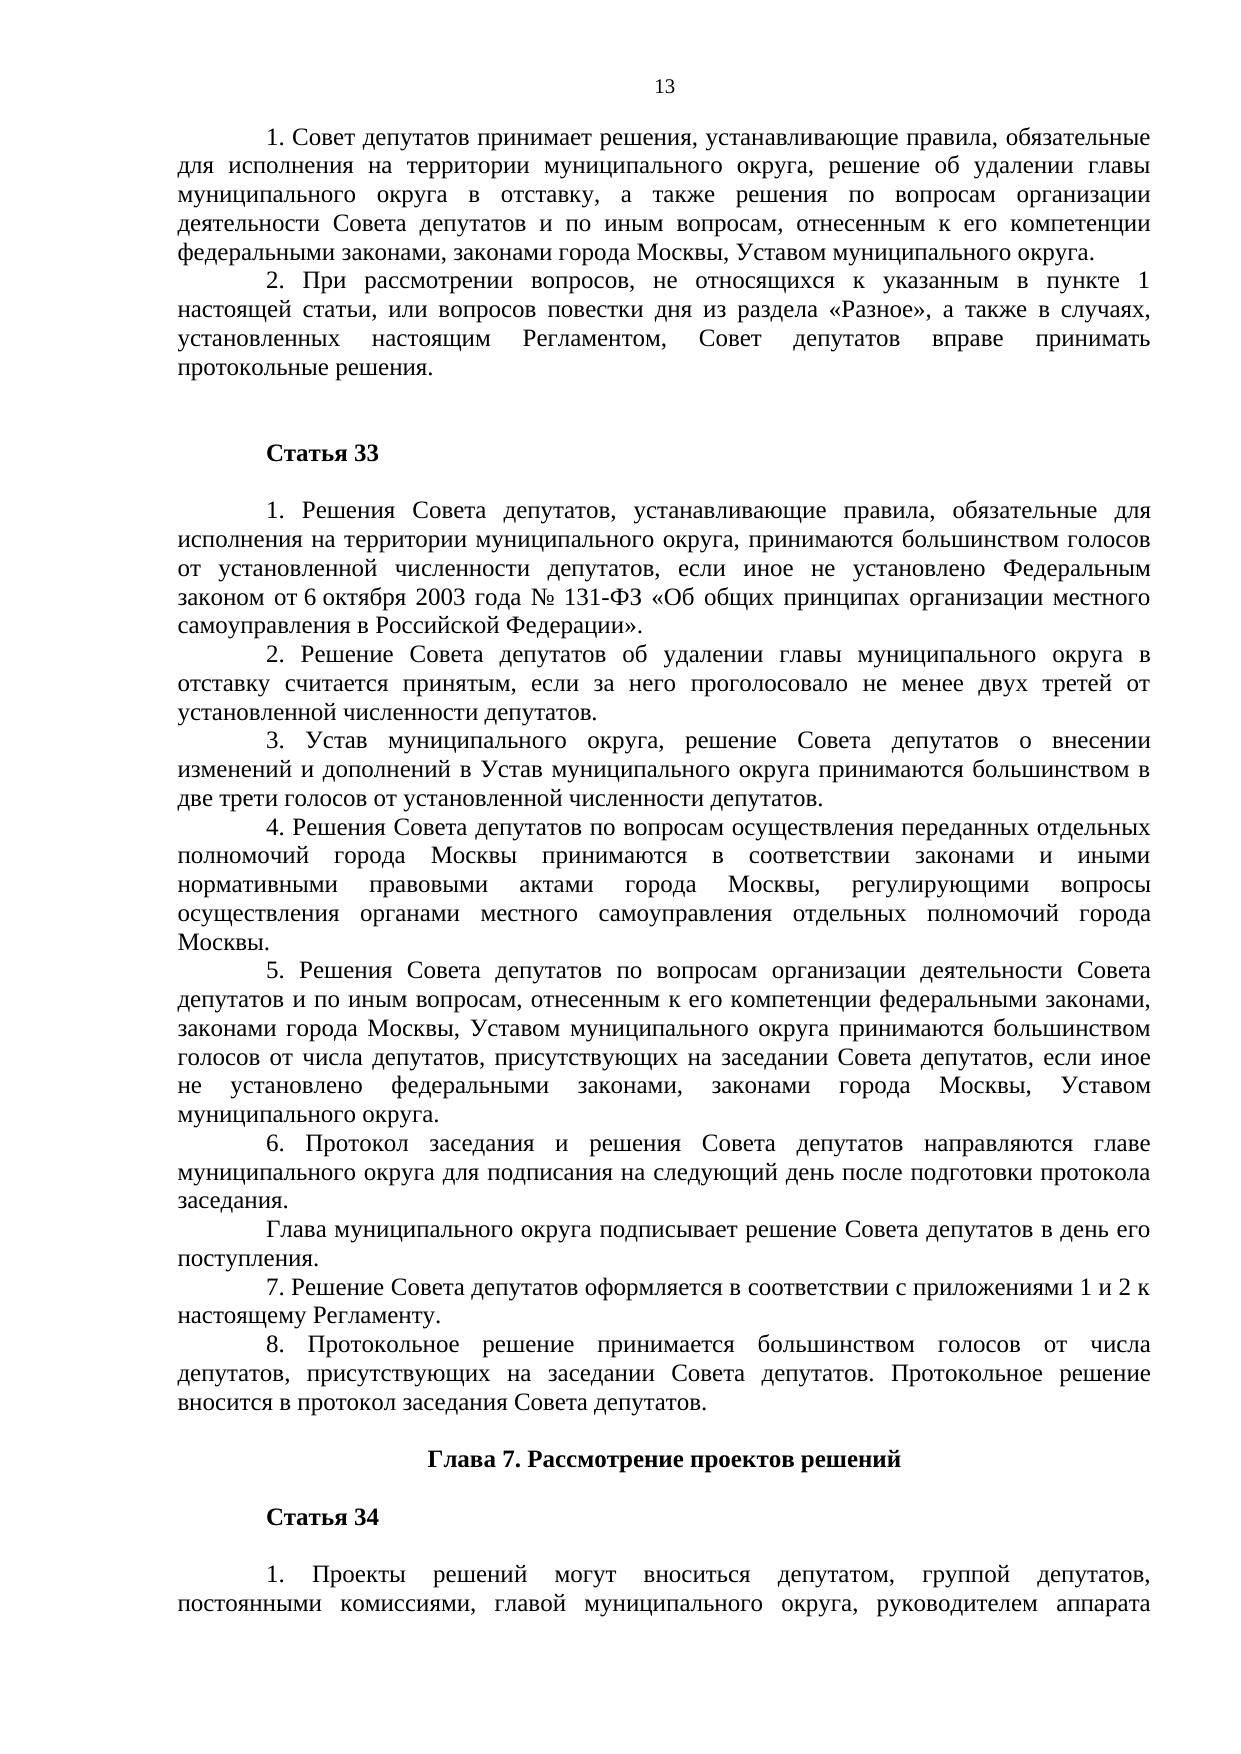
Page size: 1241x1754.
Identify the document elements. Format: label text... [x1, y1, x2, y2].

text Глава 7. Рассмотрение проектов решений [177, 1444, 1152, 1473]
text 2. Решение Совета депутатов об удалении главы муниципального округа в отставку считается принятым, если за него проголосовало не менее двух третей от установленной численности депутатов. [177, 639, 1152, 726]
text Статья 33 [177, 438, 1152, 467]
text 5. Решения Совета депутатов по вопросам организации деятельности Совета депутатов и по иным вопросам, отнесенным к его компетенции федеральными законами, законами города Москвы, Уставом муниципального округа принимаются большинством голосов от числа депутатов, присутствующих на заседании Совета депутатов, если иное не установлено федеральными законами, законами города Москвы, Уставом муниципального округа. [177, 956, 1152, 1128]
text Статья 34 [177, 1502, 1152, 1531]
text 6. Протокол заседания и решения Совета депутатов направляются главе муниципального округа для подписания на следующий день после подготовки протокола заседания. [177, 1128, 1152, 1214]
text Глава муниципального округа подписывает решение Совета депутатов в день его поступления. [177, 1214, 1152, 1272]
text 8. Протокольное решение принимается большинством голосов от числа депутатов, присутствующих на заседании Совета депутатов. Протокольное решение вносится в протокол заседания Совета депутатов. [177, 1329, 1152, 1416]
text 2. При рассмотрении вопросов, не относящихся к указанным в пункте 1 настоящей статьи, или вопросов повестки дня из раздела «Разное», а также в случаях, установленных настоящим Регламентом, Совет депутатов вправе принимать протокольные решения. [177, 266, 1152, 381]
text 4. Решения Совета депутатов по вопросам осуществления переданных отдельных полномочий города Москвы принимаются в соответствии законами и иными нормативными правовыми актами города Москвы, регулирующими вопросы осуществления органами местного самоуправления отдельных полномочий города Москвы. [177, 812, 1152, 956]
text 7. Решение Совета депутатов оформляется в соответствии с приложениями 1 и 2 к настоящему Регламенту. [177, 1272, 1152, 1329]
text 3. Устав муниципального округа, решение Совета депутатов о внесении изменений и дополнений в Устав муниципального округа принимаются большинством в две трети голосов от установленной численности депутатов. [177, 726, 1152, 812]
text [177, 1559, 1152, 1617]
text 1. Решения Совета депутатов, устанавливающие правила, обязательные для исполнения на территории муниципального округа, принимаются большинством голосов от установленной численности депутатов, если иное не установлено Федеральным законом от 6 октября 2003 года № 131-ФЗ «Об общих принципах организации местного самоуправления в Российской Федерации». [177, 496, 1152, 639]
text 1. Совет депутатов принимает решения, устанавливающие правила, обязательные для исполнения на территории муниципального округа, решение об удалении главы муниципального округа в отставку, а также решения по вопросам организации деятельности Совета депутатов и по иным вопросам, отнесенным к его компетенции федеральными законами, законами города Москвы, Уставом муниципального округа. [177, 122, 1152, 266]
